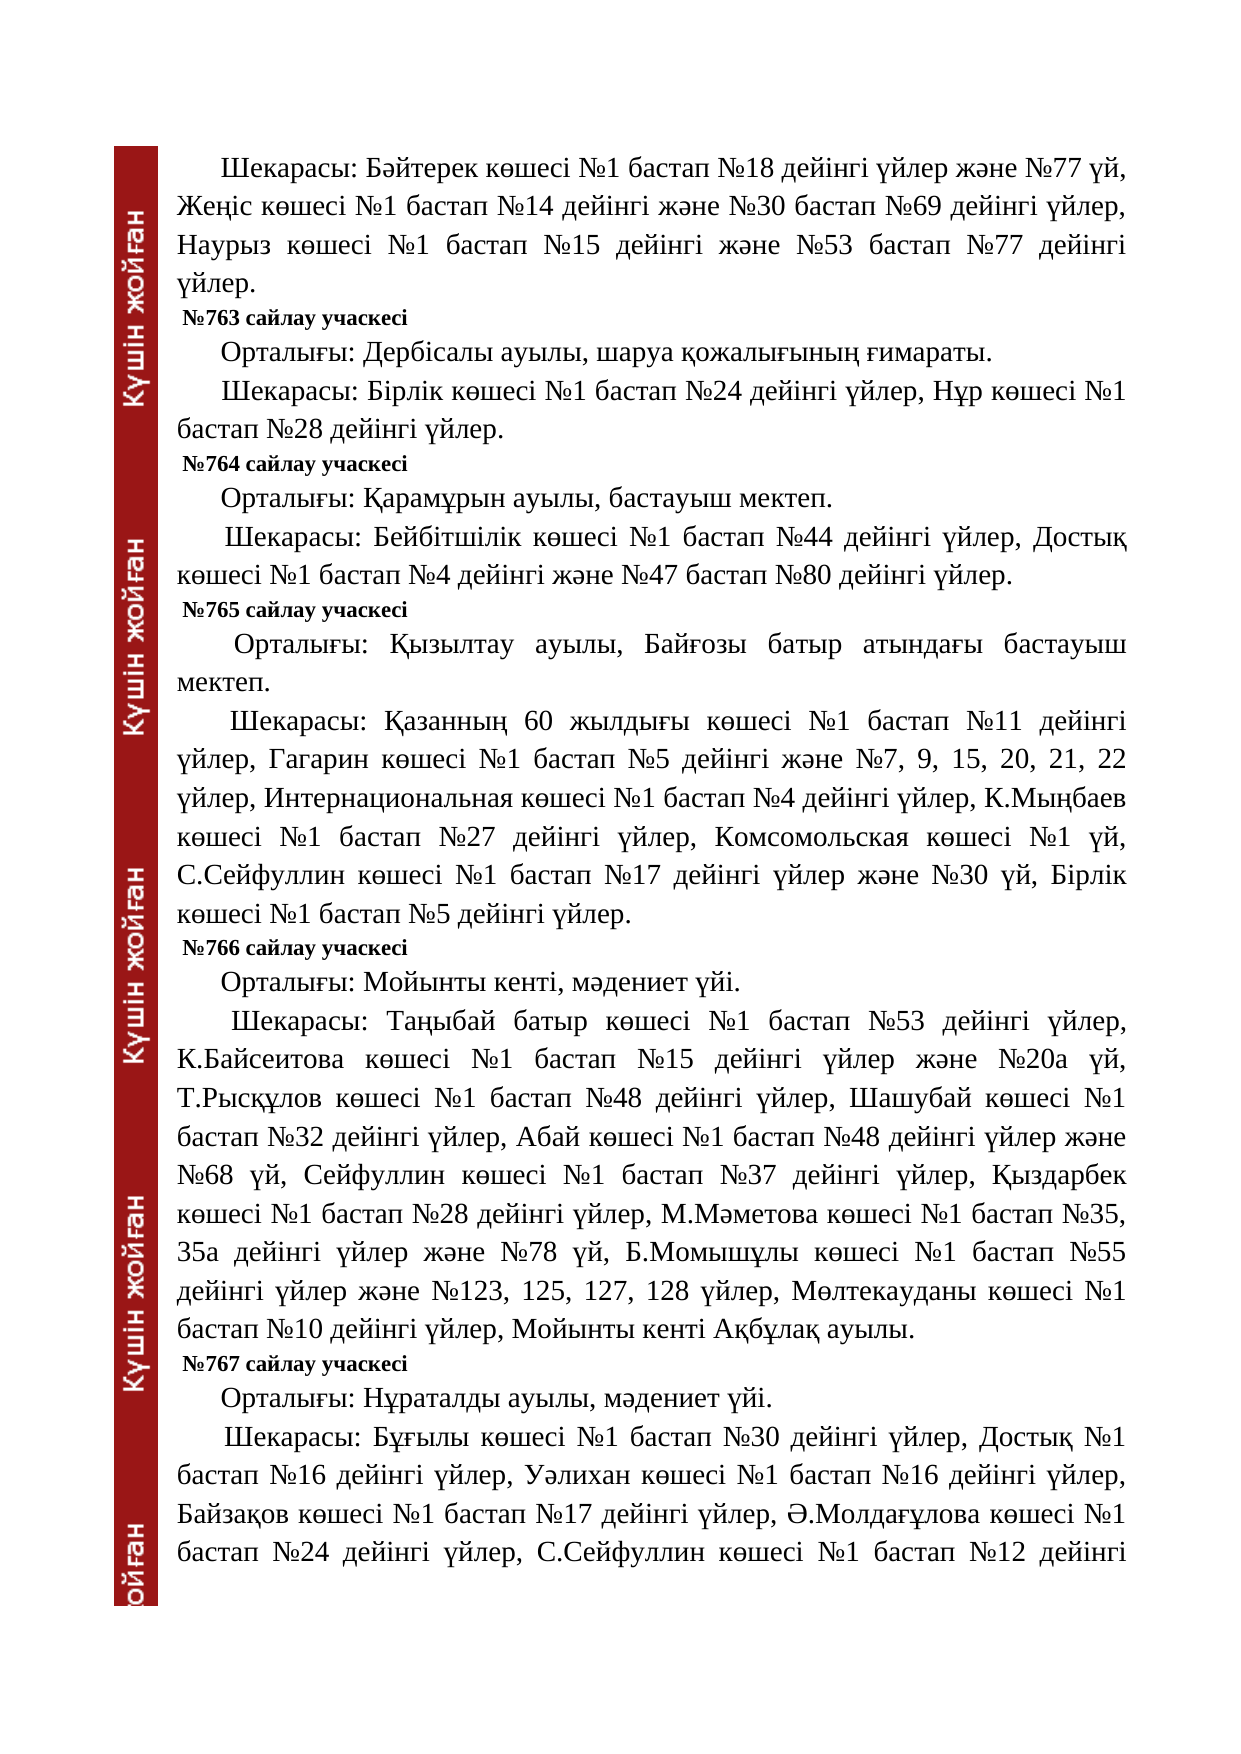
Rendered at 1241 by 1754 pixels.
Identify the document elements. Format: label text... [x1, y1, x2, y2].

picture [114, 998, 158, 1003]
text Шекарасы: Қазанның 60 жылдығы көшесі №1 бастап №11 дейінгі үйлер, Гагарин көшесі №1 бастап №5 дейінгі және №7, 9, 15, 20, 21, 22 үйлер, Интернациональная көшесі №1 бастап №4 дейінгі үйлер, К.Мыңбаев көшесі №1 бастап №27 дейінгі үйлер, Комсомольская көшесі №1 үй, С.Сейфуллин көшесі №1 бастап №17 дейінгі үйлер және №30 үй, Бірлік көшесі №1 бастап №5 дейінгі үйлер. [112, 703, 1128, 929]
text Орталығы: Мойынты кенті, мәдениет үйі. [112, 964, 1128, 998]
text №764 сайлау учаскесі [112, 450, 1128, 476]
text №766 сайлау учаскесі [112, 934, 1128, 961]
picture [114, 514, 158, 519]
picture [114, 368, 158, 373]
text Орталығы: Дербісалы ауылы, шаруа қожалығының ғимараты. [112, 334, 1128, 368]
text Орталығы: Қарамұрын ауылы, бастауыш мектеп. [112, 480, 1128, 514]
picture [114, 698, 158, 703]
picture [114, 1414, 158, 1419]
text Орталығы: Қызылтау ауылы, Байғозы батыр атындағы бастауыш мектеп. [112, 626, 1128, 698]
picture [114, 146, 158, 150]
text №765 сайлау учаскесі [112, 596, 1128, 622]
picture [114, 445, 158, 450]
text Шекарасы: Бірлік көшесі №1 бастап №24 дейінгі үйлер, Нұр көшесі №1 бастап №28 дейінгі үйлер. [112, 373, 1128, 445]
picture [114, 622, 158, 626]
picture [114, 1376, 158, 1380]
text №763 сайлау учаскесі [112, 304, 1128, 331]
picture [114, 929, 158, 934]
text Шекарасы: Бәйтерек көшесі №1 бастап №18 дейінгі үйлер және №77 үй, Жеңіс көшесі №1 бастап №14 дейінгі және №30 бастап №69 дейінгі үйлер, Наурыз көшесі №1 бастап №15 дейінгі және №53 бастап №77 дейінгі үйлер. [112, 150, 1128, 299]
picture [114, 299, 158, 304]
text Шекарасы: Таңыбай батыр көшесі №1 бастап №53 дейінгі үйлер, К.Байсеитова көшесі №1 бастап №15 дейінгі үйлер және №20а үй, Т.Рысқұлов көшесі №1 бастап №48 дейінгі үйлер, Шашубай көшесі №1 бастап №32 дейінгі үйлер, Абай көшесі №1 бастап №48 дейінгі үйлер және №68 үй, Сейфуллин көшесі №1 бастап №37 дейінгі үйлер, Қыздарбек көшесі №1 бастап №28 дейінгі үйлер, М.Мәметова көшесі №1 бастап №35, 35а дейінгі үйлер және №78 үй, Б.Момышұлы көшесі №1 бастап №55 дейінгі үйлер және №123, 125, 127, 128 үйлер, Мөлтекауданы көшесі №1 бастап №10 дейінгі үйлер, Мойынты кенті Ақбұлақ ауылы. [112, 1003, 1128, 1345]
text №767 сайлау учаскесі [112, 1350, 1128, 1376]
text Шекарасы: Бейбітшілік көшесі №1 бастап №44 дейінгі үйлер, Достық көшесі №1 бастап №4 дейінгі және №47 бастап №80 дейінгі үйлер. [112, 519, 1128, 591]
text Орталығы: Нұраталды ауылы, мәдениет үйі. [112, 1380, 1128, 1414]
picture [114, 591, 158, 596]
picture [114, 1568, 158, 1606]
picture [114, 1345, 158, 1350]
picture [114, 476, 158, 480]
